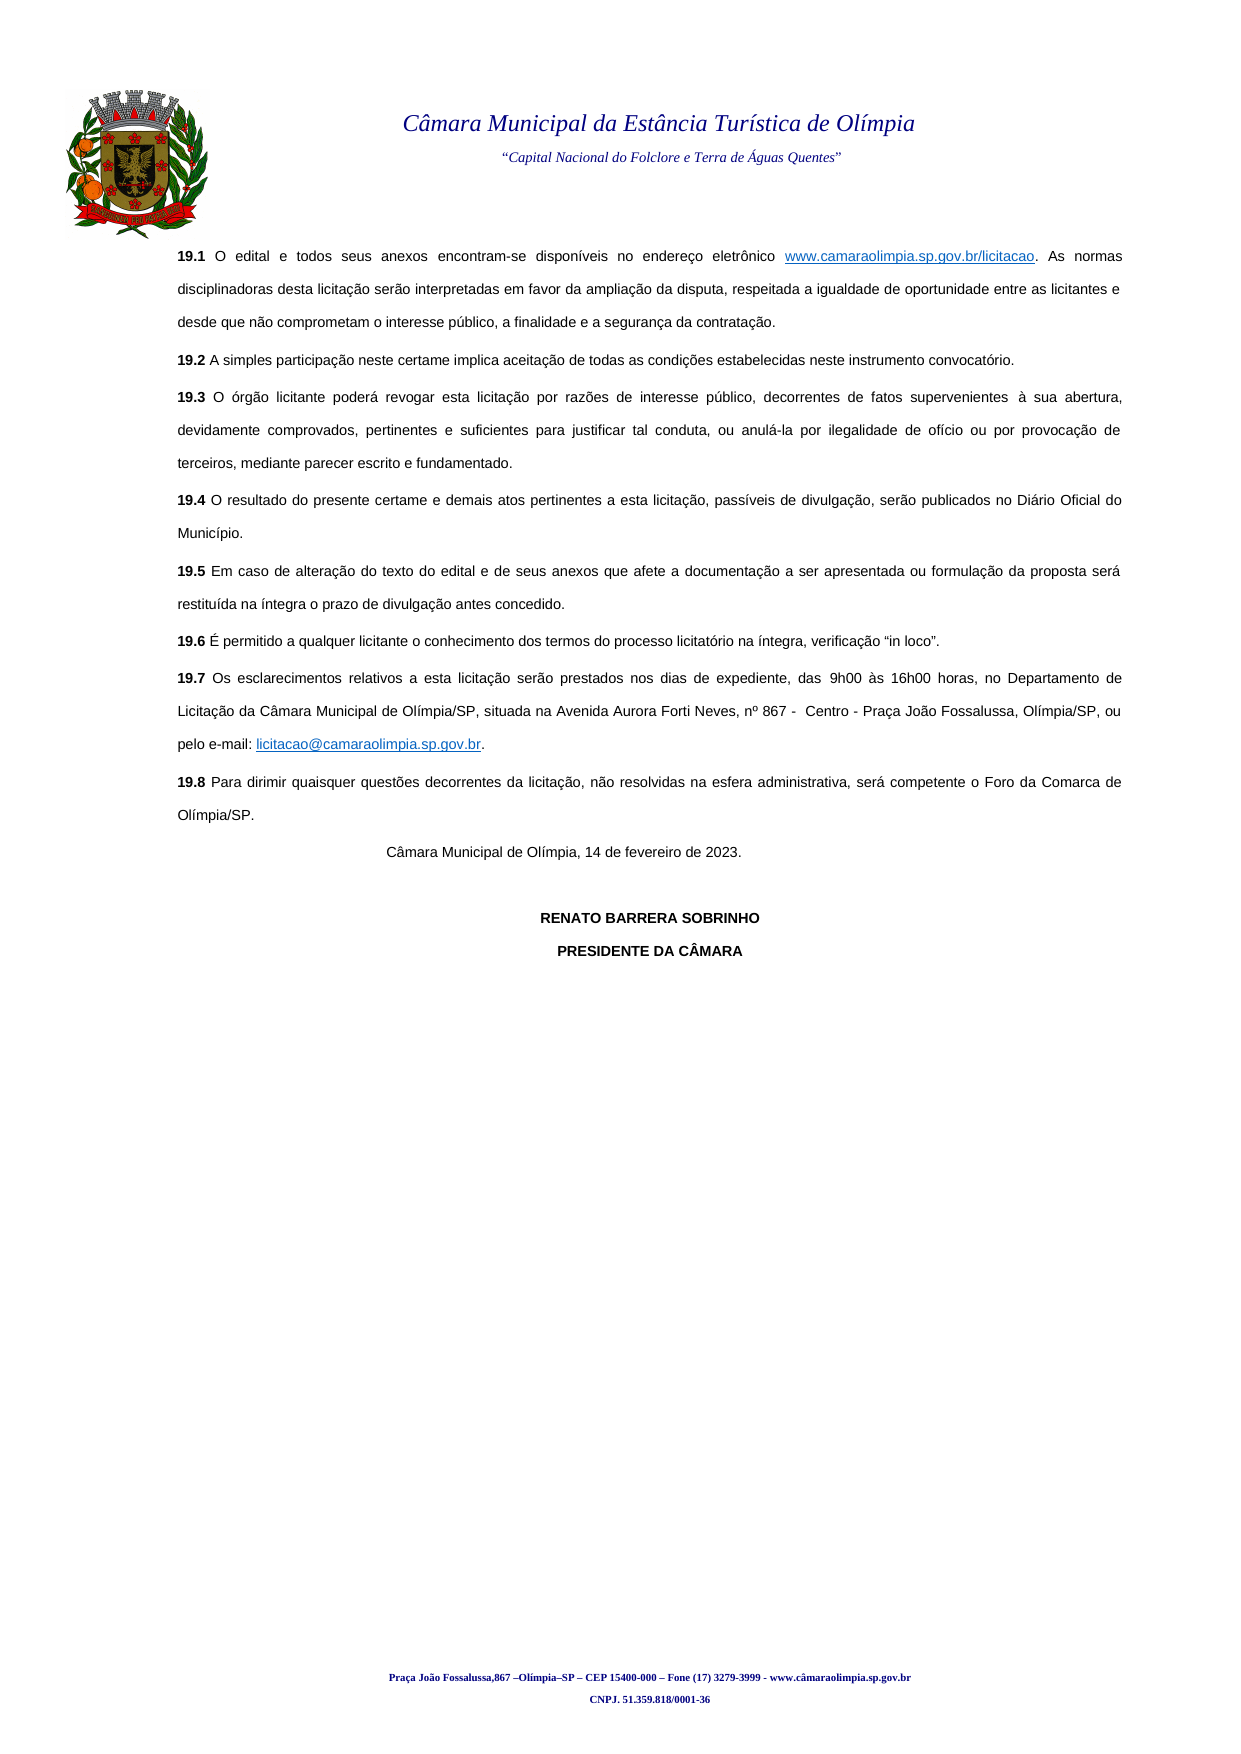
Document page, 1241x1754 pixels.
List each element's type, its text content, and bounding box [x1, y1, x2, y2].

text 19.7 Os esclarecimentos relativos a esta licitação serão prestados nos dias de expediente, das 9h00 às 16h00 horas, no Departamento de Licitação da Câmara Municipal de Olímpia/SP, situada na Avenida Aurora Forti Neves, nº 867 - Centro - Praça João Fossalussa, Olímpia/SP, ou pelo e-mail: licitacao@camaraolimpia.sp.gov.br. [177, 658, 1123, 753]
text 19.2 A simples participação neste certame implica aceitação de todas as condições estabelecidas neste instrumento convocatório. [177, 339, 1123, 368]
text RENATO BARRERA SOBRINHO [177, 898, 1123, 927]
text Câmara Municipal de Olímpia, 14 de fevereiro de 2023. [177, 832, 1123, 860]
text 19.8 Para dirimir quaisquer questões decorrentes da licitação, não resolvidas na esfera administrativa, será competente o Foro da Comarca de Olímpia/SP. [177, 761, 1123, 823]
text 19.1 O edital e todos seus anexos encontram-se disponíveis no endereço eletrônico www.camaraolimpia.sp.gov.br/licitacao. As normas disciplinadoras desta licitação serão interpretadas em favor da ampliação da disputa, respeitada a igualdade de oportunidade entre as licitantes e desde que não comprometam o interesse público, a finalidade e a segurança da contratação. [177, 236, 1123, 331]
text 19.3 O órgão licitante poderá revogar esta licitação por razões de interesse público, decorrentes de fatos supervenientes à sua abertura, devidamente comprovados, pertinentes e suficientes para justificar tal conduta, ou anulá-la por ilegalidade de ofício ou por provocação de terceiros, mediante parecer escrito e fundamentado. [177, 377, 1123, 472]
text 19.5 Em caso de alteração do texto do edital e de seus anexos que afete a documentação a ser apresentada ou formulação da proposta será restituída na íntegra o prazo de divulgação antes concedido. [177, 551, 1123, 612]
text 19.4 O resultado do presente certame e demais atos pertinentes a esta licitação, passíveis de divulgação, serão publicados no Diário Oficial do Município. [177, 480, 1123, 542]
picture [65, 89, 211, 240]
text 19.6 É permitido a qualquer licitante o conhecimento dos termos do processo licitatório na íntegra, verificação “in loco”. [177, 621, 1123, 649]
text PRESIDENTE DA CÂMARA [177, 931, 1123, 960]
